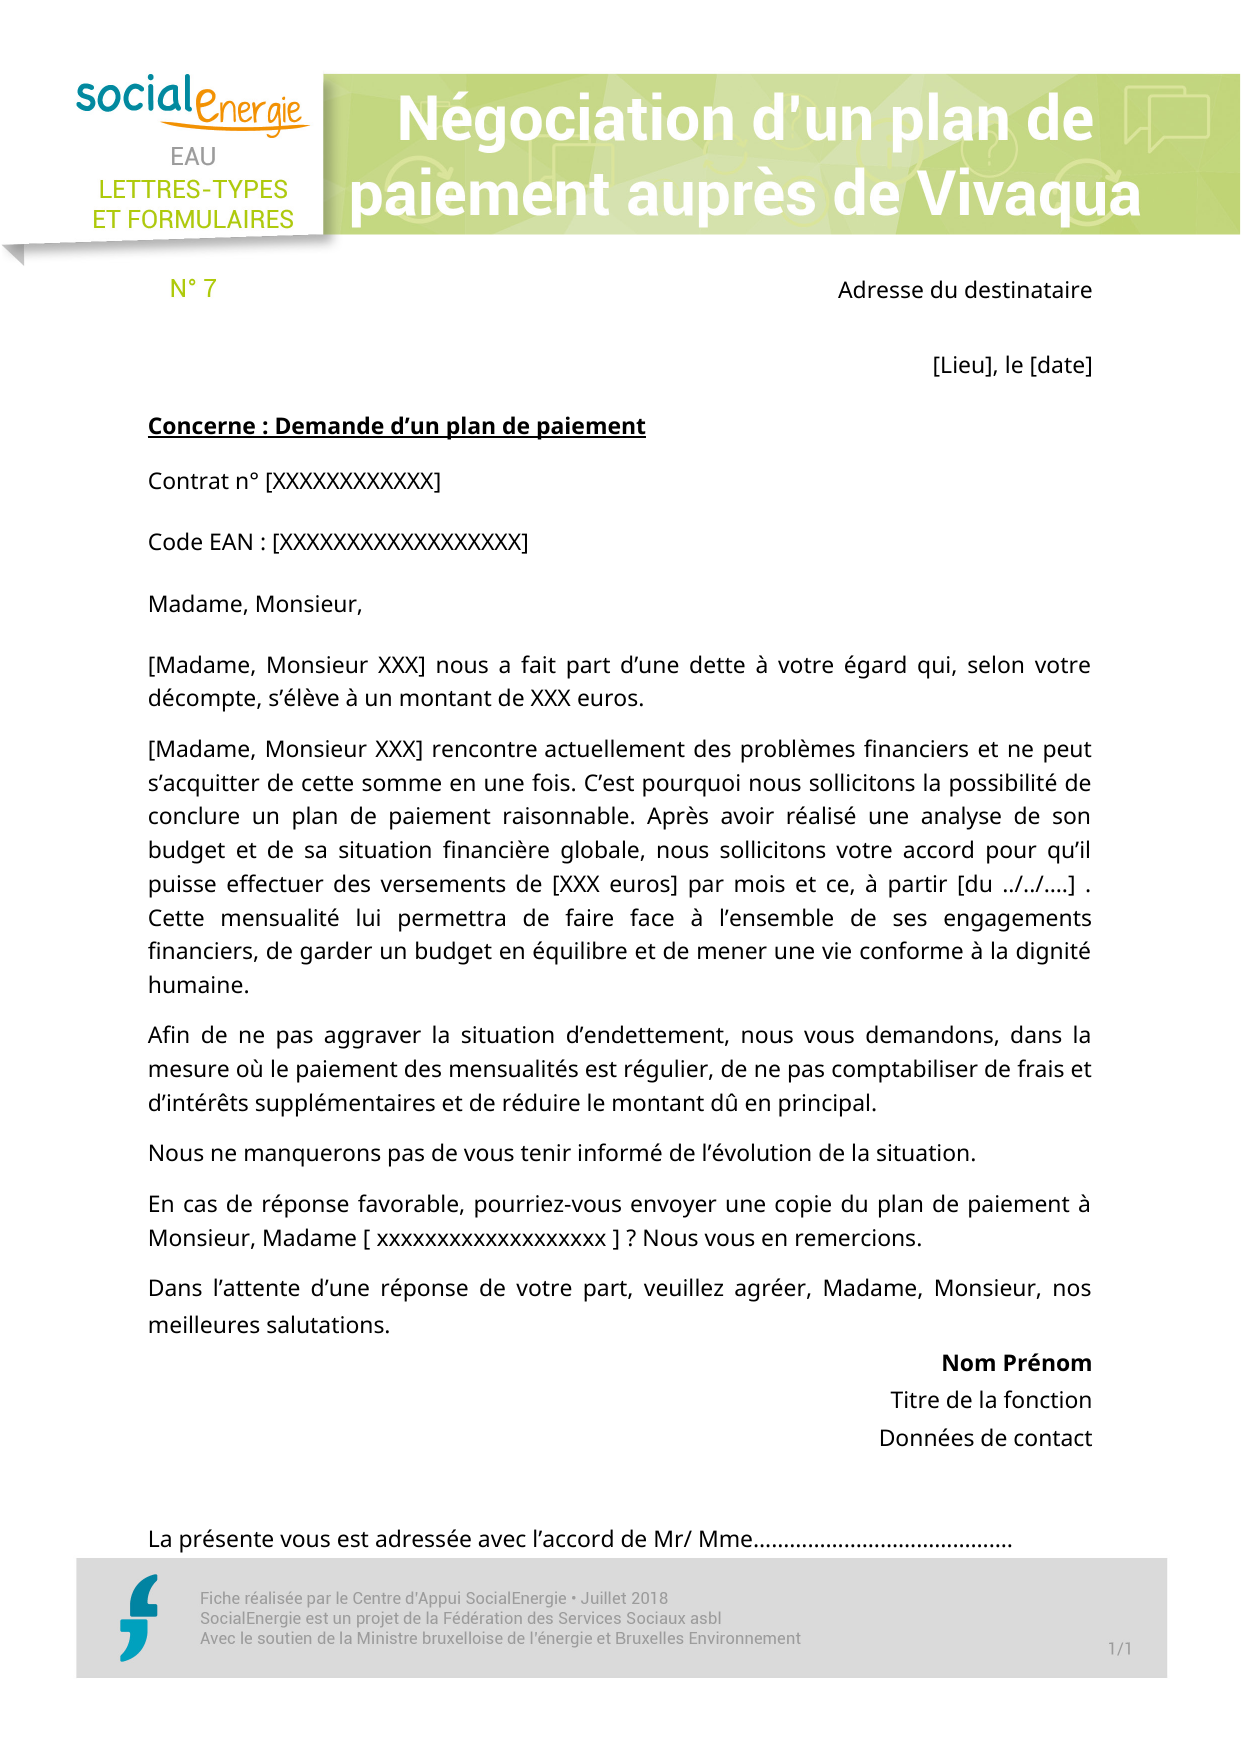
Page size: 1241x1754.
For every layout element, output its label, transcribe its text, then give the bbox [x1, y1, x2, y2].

text Concerne : Demande d’un plan de paiement [148, 410, 1092, 441]
text Madame, Monsieur, [148, 587, 1092, 619]
text Nous ne manquerons pas de vous tenir informé de l’évolution de la situation. [148, 1137, 1092, 1169]
text Titre de la fonction [148, 1384, 1092, 1416]
text [Madame, Monsieur XXX] nous a fait part d’une dette à votre égard qui, selon votre décompte, s’élève à un montant de XXX euros. [148, 649, 1092, 714]
text Données de contact [856, 1422, 1092, 1453]
text Nom Prénom [148, 1347, 1092, 1378]
text La présente vous est adressée avec l’accord de Mr/ Mme……………………………………. [148, 1523, 1092, 1588]
text Dans l’attente d’une réponse de votre part, veuillez agréer, Madame, Monsieur, nos meilleures salutations. [148, 1272, 1092, 1341]
text [Madame, Monsieur XXX] rencontre actuellement des problèmes financiers et ne peut s’acquitter de cette somme en une fois. C’est pourquoi nous sollicitons la possibilité de conclure un plan de paiement raisonnable. Après avoir réalisé une analyse de son budget et de sa situation financière globale, nous sollicitons votre accord pour qu’il puisse effectuer des versements de [XXX euros] par mois et ce, à partir [du ../../….] . Cette mensualité lui permettra de faire face à l’ensemble de ses engagements financiers, de garder un budget en équilibre et de mener une vie conforme à la dignité humaine. [148, 733, 1092, 1000]
text Adresse du destinataire [148, 274, 1092, 305]
text Afin de ne pas aggraver la situation d’endettement, nous vous demandons, dans la mesure où le paiement des mensualités est régulier, de ne pas comptabiliser de frais et d’intérêts supplémentaires et de réduire le montant dû en principal. [148, 1019, 1092, 1118]
text En cas de réponse favorable, pourriez-vous envoyer une copie du plan de paiement à Monsieur, Madame [ xxxxxxxxxxxxxxxxxxx ] ? Nous vous en remercions. [148, 1188, 1092, 1253]
text Contrat n° [XXXXXXXXXXXX] [148, 465, 1092, 496]
picture [1, 0, 1241, 1753]
text [Lieu], le [date] [148, 349, 1092, 380]
text Code EAN : [XXXXXXXXXXXXXXXXXX] [148, 526, 1092, 558]
